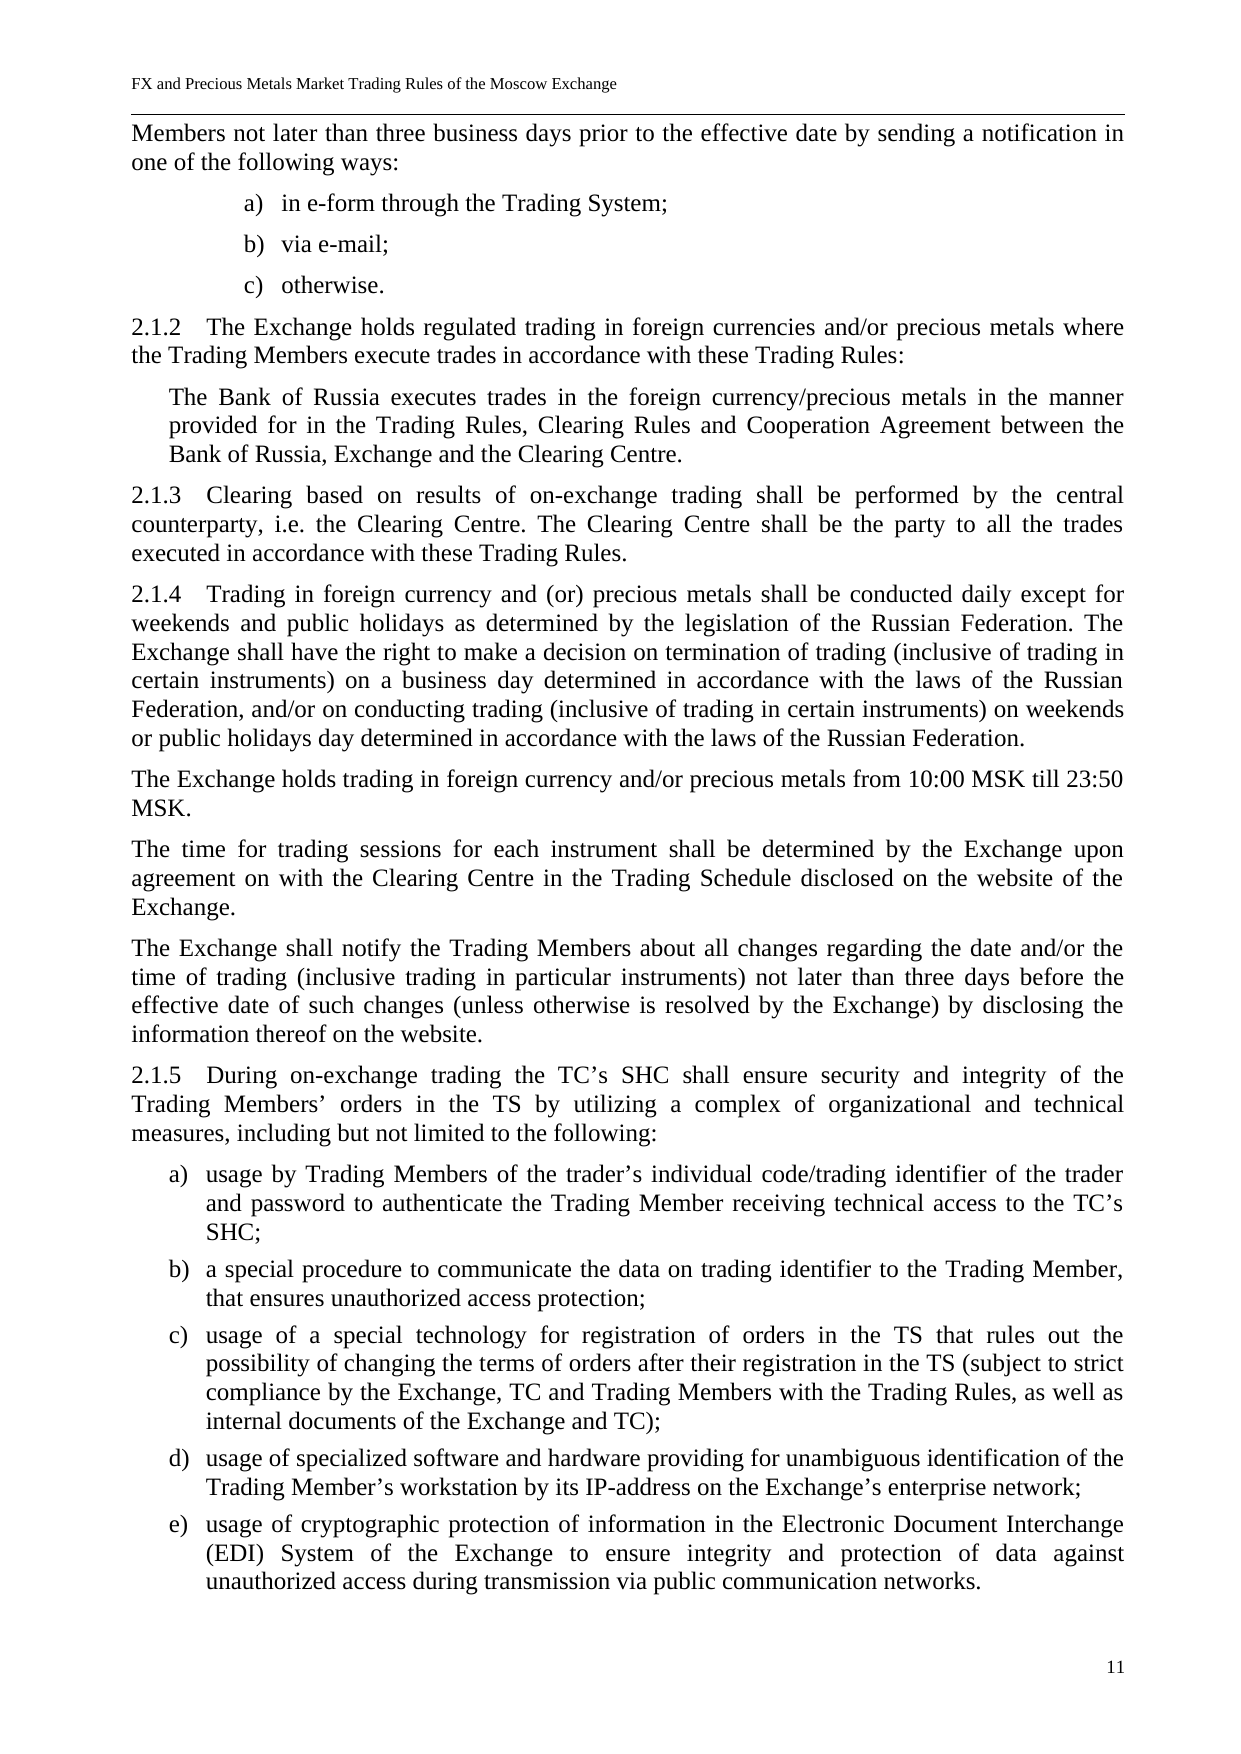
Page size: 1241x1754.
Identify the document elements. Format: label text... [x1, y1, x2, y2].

text The Exchange holds trading in foreign currency and/or precious metals from 10:00 MSK till 23:50 MSK. [131, 764, 1125, 822]
list usage of specialized software and hardware providing for unambiguous identification of the Trading Member’s workstation by its IP-address on the Exchange’s enterprise network; [168, 1443, 1125, 1501]
list a special procedure to communicate the data on trading identifier to the Trading Member, that ensures unauthorized access protection; [168, 1254, 1125, 1311]
list usage by Trading Members of the trader’s individual code/trading identifier of the trader and password to authenticate the Trading Member receiving technical access to the TC’s SHC; [168, 1159, 1125, 1246]
subtitle Clearing based on results of on-exchange trading shall be performed by the central counterparty, i.e. the Clearing Centre. The Clearing Centre shall be the party to all the trades executed in accordance with these Trading Rules. [131, 481, 1125, 567]
list usage of a special technology for registration of orders in the TS that rules out the possibility of changing the terms of orders after their registration in the TS (subject to strict compliance by the Exchange, TC and Trading Members with the Trading Rules, as well as internal documents of the Exchange and TC); [168, 1320, 1125, 1435]
list via e-mail; [244, 229, 1125, 258]
text The Bank of Russia executes trades in the foreign currency/precious metals in the manner provided for in the Trading Rules, Clearing Rules and Cooperation Agreement between the Bank of Russia, Exchange and the Clearing Centre. [168, 382, 1125, 468]
text The Exchange shall notify the Trading Members about all changes regarding the date and/or the time of trading (inclusive trading in particular instruments) not later than three days before the effective date of such changes (unless otherwise is resolved by the Exchange) by disclosing the information thereof on the website. [131, 933, 1125, 1048]
subtitle During on-exchange trading the TC’s SHC shall ensure security and integrity of the Trading Members’ orders in the TS by utilizing a complex of organizational and technical measures, including but not limited to the following: [131, 1061, 1125, 1147]
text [131, 118, 1125, 176]
list in e-form through the Trading System; [244, 188, 1125, 217]
subtitle The Exchange holds regulated trading in foreign currencies and/or precious metals where the Trading Members execute trades in accordance with these Trading Rules: [131, 312, 1125, 369]
list otherwise. [244, 271, 1125, 299]
subtitle Trading in foreign currency and (or) precious metals shall be conducted daily except for weekends and public holidays as determined by the legislation of the Russian Federation. The Exchange shall have the right to make a decision on termination of trading (inclusive of trading in certain instruments) on a business day determined in accordance with the laws of the Russian Federation, and/or on conducting trading (inclusive of trading in certain instruments) on weekends or public holidays day determined in accordance with the laws of the Russian Federation. [131, 579, 1125, 752]
text The time for trading sessions for each instrument shall be determined by the Exchange upon agreement on with the Clearing Centre in the Trading Schedule disclosed on the website of the Exchange. [131, 834, 1125, 921]
list usage of cryptographic protection of information in the Electronic Document Interchange (EDI) System of the Exchange to ensure integrity and protection of data against unauthorized access during transmission via public communication networks. [168, 1509, 1125, 1595]
